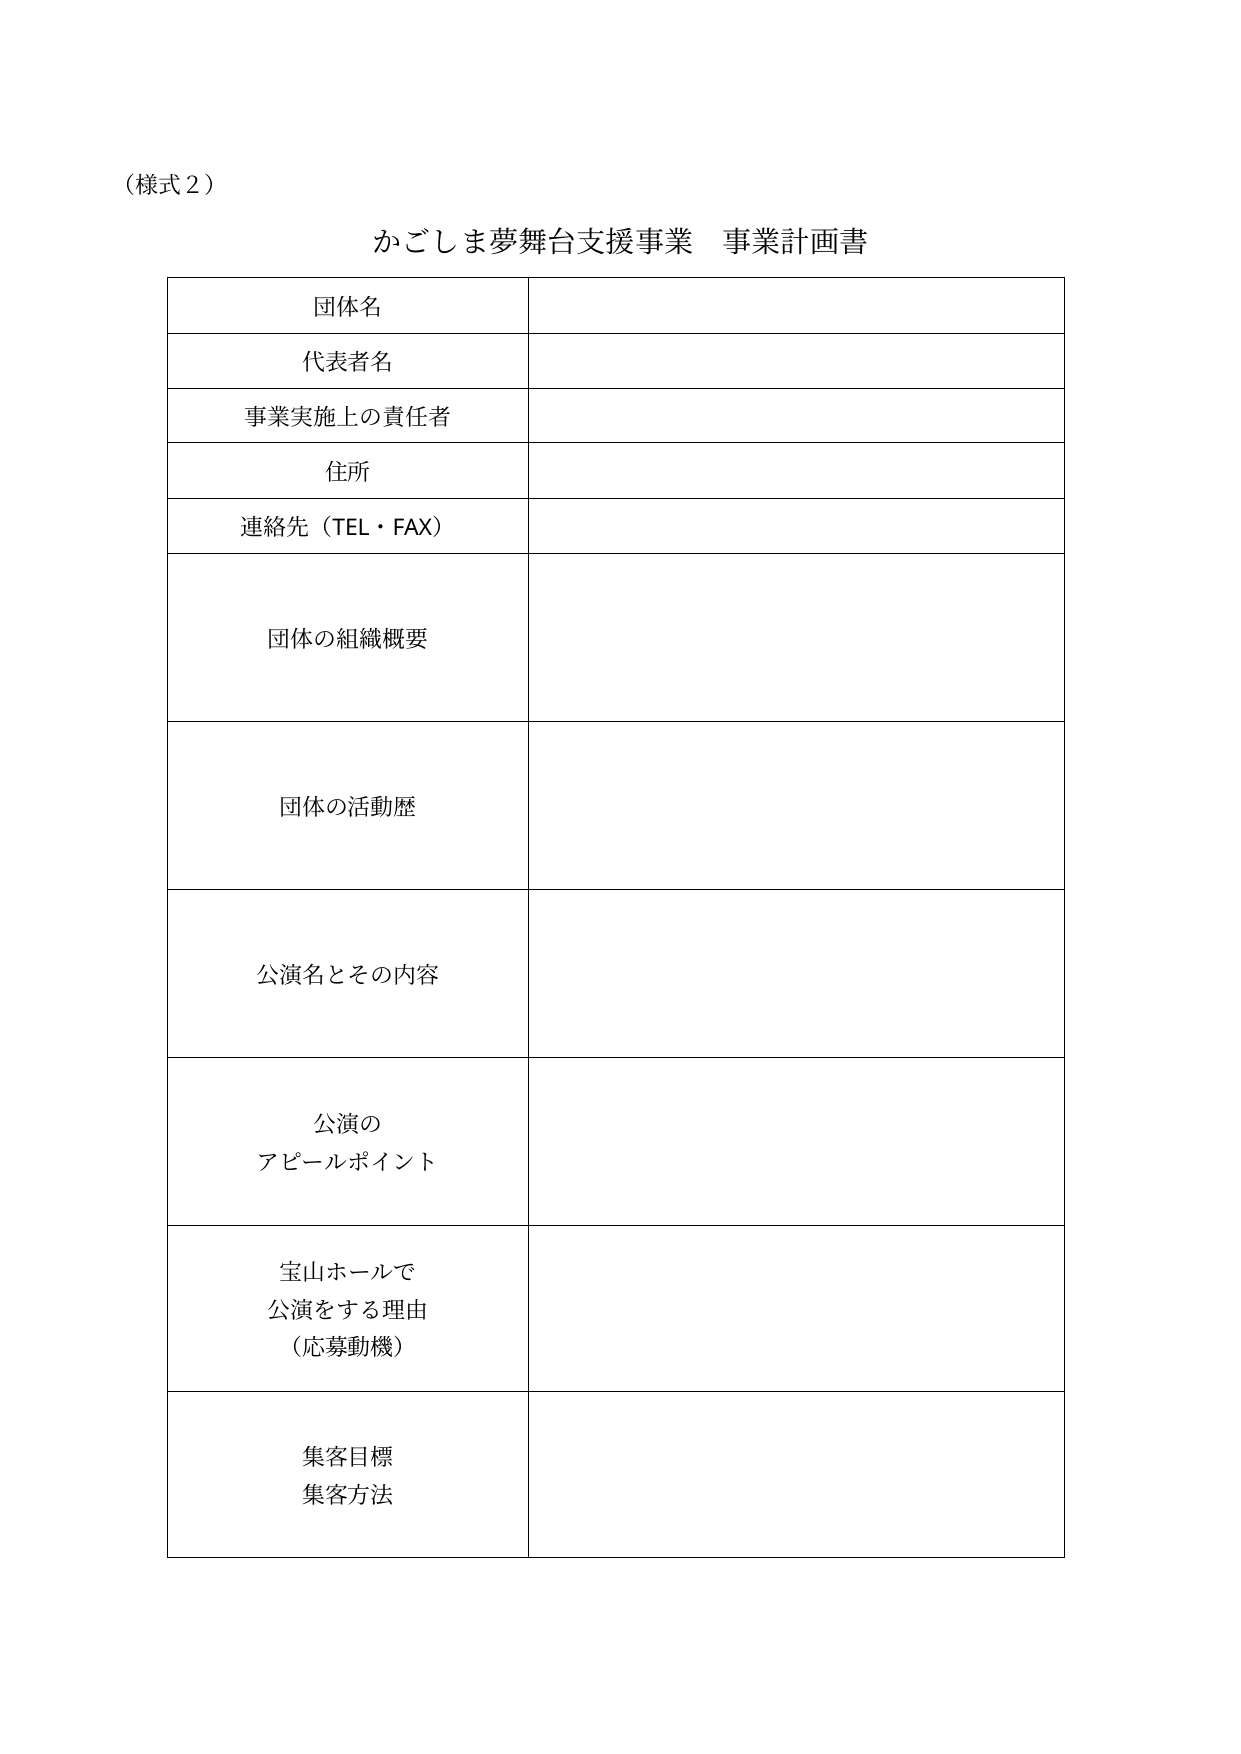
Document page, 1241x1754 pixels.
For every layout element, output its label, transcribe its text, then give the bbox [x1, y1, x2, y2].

table_cell 連絡先（TEL・FAX） [168, 499, 528, 552]
table_cell [529, 443, 1064, 497]
table_cell 団体の活動歴 [168, 722, 528, 889]
table_cell 宝山ホールで 公演をする理由 （応募動機） [168, 1226, 528, 1391]
table_cell 団体の組織概要 [168, 554, 528, 721]
table_header 団体名 [168, 278, 528, 333]
table_cell [529, 499, 1064, 552]
table_cell 公演名とその内容 [168, 890, 528, 1057]
table_cell [529, 554, 1064, 721]
table_cell 代表者名 [168, 334, 528, 388]
table_cell 集客目標 集客方法 [168, 1392, 528, 1557]
table_cell 公演の アピールポイント [168, 1058, 528, 1225]
table_cell [529, 1226, 1064, 1391]
table_cell [529, 1392, 1064, 1557]
table_cell [529, 389, 1064, 442]
table_cell 住所 [168, 443, 528, 497]
table_cell [529, 1058, 1064, 1225]
table_cell [529, 722, 1064, 889]
table_cell [529, 890, 1064, 1057]
table_cell 事業実施上の責任者 [168, 389, 528, 442]
table_header [529, 278, 1064, 333]
table_cell [529, 334, 1064, 388]
text かごしま夢舞台支援事業 事業計画書 [112, 202, 1128, 277]
text （様式２） [112, 164, 1128, 202]
